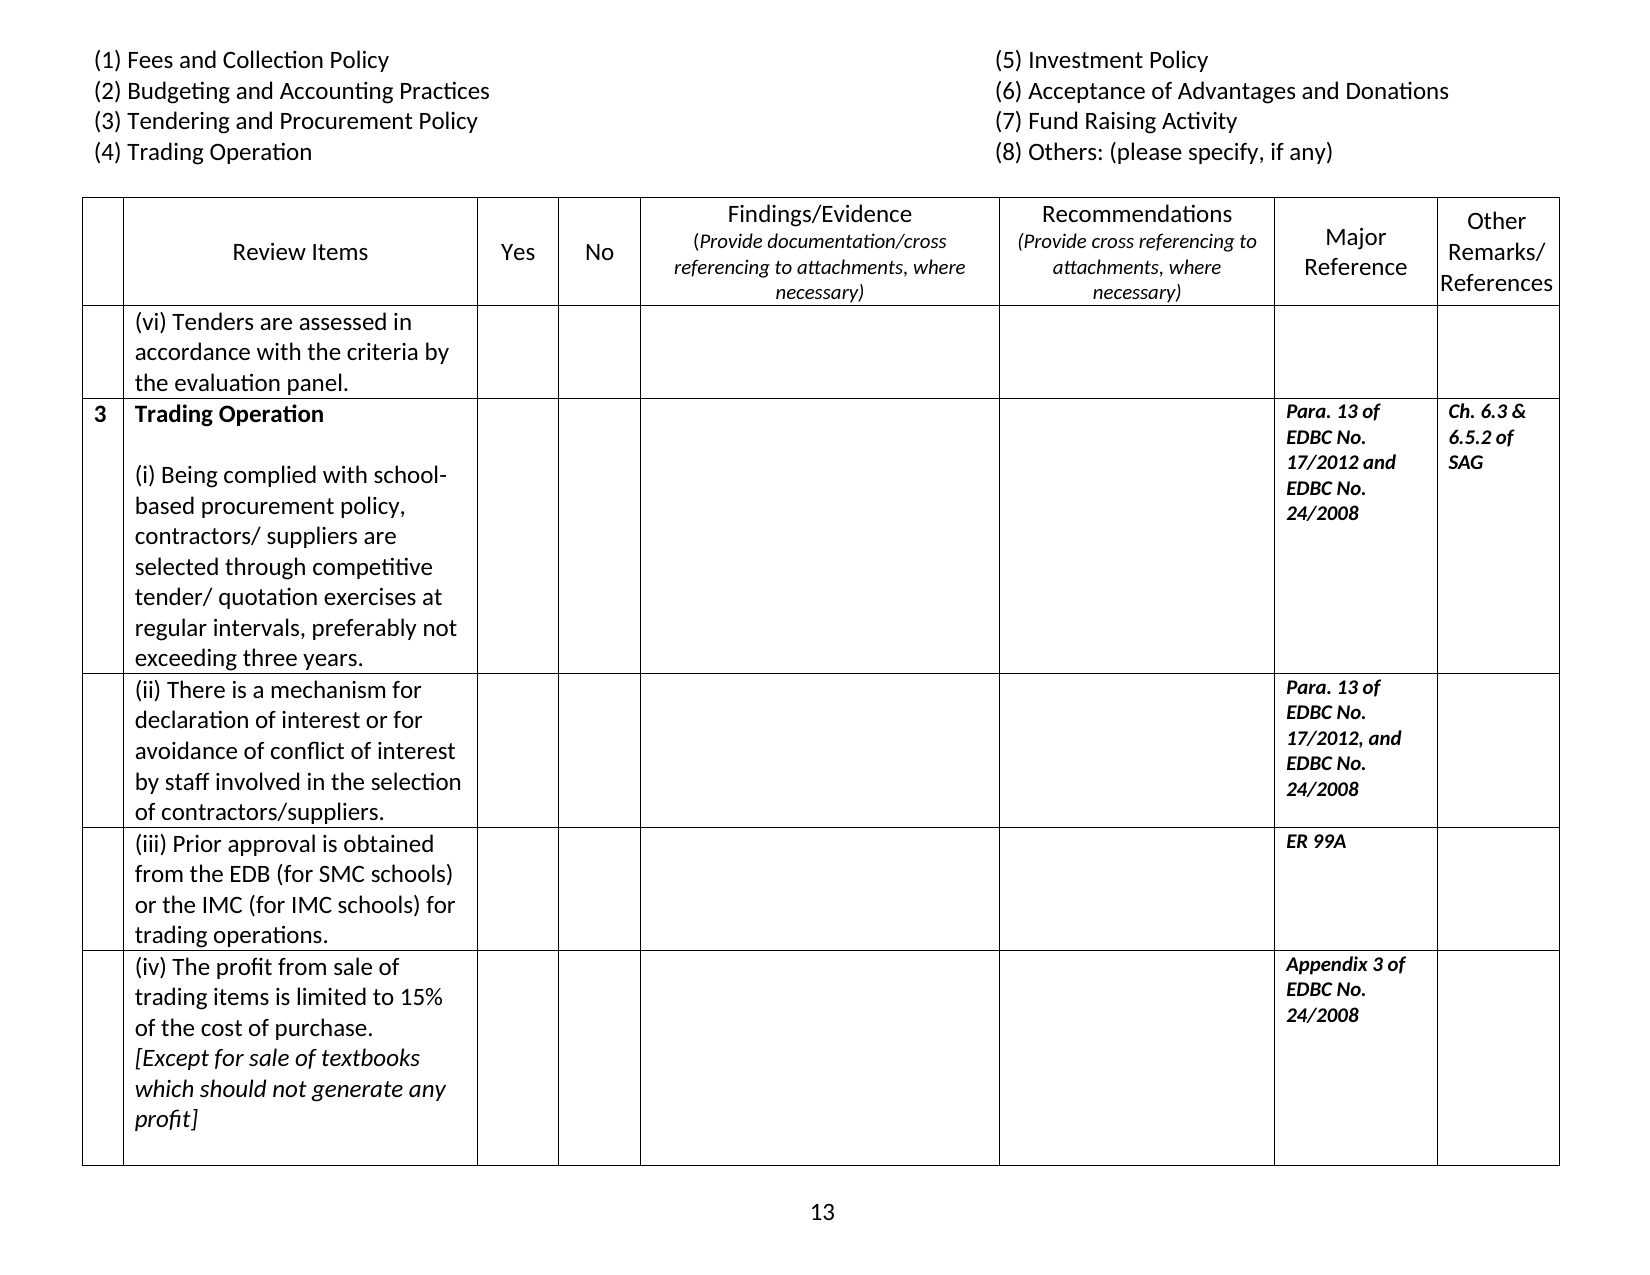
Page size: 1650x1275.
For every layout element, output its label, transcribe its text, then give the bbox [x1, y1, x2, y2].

table_header (1) Fees and Collection Policy (5) Investment Policy (2) Budgeting and Accounting Practices (6) Acceptance of Advantages and Donations (3) Tendering and Procurement Policy (7) Fund Raising Activity (4) Trading Operation (8) Others: (please specify, if any) [83, 44, 1560, 197]
table_cell Findings/Evidence (Provide documentation/cross referencing to attachments, where necessary) [641, 198, 999, 305]
table_cell Para. 13 of EDBC No. 17/2012 and EDBC No. 24/2008 [1275, 399, 1437, 673]
table_cell [478, 306, 558, 397]
table_cell [1000, 306, 1274, 397]
table_cell (vi) Tenders are assessed in accordance with the criteria by the evaluation panel. [124, 306, 477, 397]
table_cell [478, 399, 558, 673]
table_cell Review Items [124, 198, 477, 305]
table_cell [1438, 306, 1559, 397]
table_cell 3 [83, 399, 123, 673]
table_cell [1438, 674, 1559, 827]
table_cell [83, 951, 123, 1164]
table_cell [83, 674, 123, 827]
table_cell Major Reference [1275, 198, 1437, 305]
table_cell Other Remarks/ References [1438, 198, 1559, 305]
table_cell [559, 951, 640, 1164]
table_cell [1438, 951, 1559, 1164]
table_cell [478, 951, 558, 1164]
table_cell Trading Operation (i) Being complied with school-based procurement policy, contractors/ suppliers are selected through competitive tender/ quotation exercises at regular intervals, preferably not exceeding three years. [124, 399, 477, 673]
table_cell (iv) The profit from sale of trading items is limited to 15% of the cost of purchase. [Except for sale of textbooks which should not generate any profit] [124, 951, 477, 1164]
table_cell Appendix 3 of EDBC No. 24/2008 [1275, 951, 1437, 1164]
table_cell Para. 13 of EDBC No. 17/2012, and EDBC No. 24/2008 [1275, 674, 1437, 827]
table_cell No [559, 198, 640, 305]
table_cell [641, 399, 999, 673]
table_cell [641, 828, 999, 950]
table_cell [641, 306, 999, 397]
table_cell ER 99A [1275, 828, 1437, 950]
table_cell [559, 306, 640, 397]
table_cell [1275, 306, 1437, 397]
table_cell Recommendations (Provide cross referencing to attachments, where necessary) [1000, 198, 1274, 305]
table_cell [1000, 674, 1274, 827]
table_cell [641, 951, 999, 1164]
table_cell Yes [478, 198, 558, 305]
table_cell [641, 674, 999, 827]
table_cell [1000, 399, 1274, 673]
table_cell (iii) Prior approval is obtained from the EDB (for SMC schools) or the IMC (for IMC schools) for trading operations. [124, 828, 477, 950]
table_cell [83, 306, 123, 397]
table_cell [478, 674, 558, 827]
table_cell [1438, 828, 1559, 950]
table_cell [559, 399, 640, 673]
table_cell Ch. 6.3 & 6.5.2 of SAG [1438, 399, 1559, 673]
table_cell [83, 198, 123, 305]
table_cell [1000, 951, 1274, 1164]
table_cell (ii) There is a mechanism for declaration of interest or for avoidance of conflict of interest by staff involved in the selection of contractors/suppliers. [124, 674, 477, 827]
table_cell [559, 674, 640, 827]
table_cell [559, 828, 640, 950]
table_cell [1000, 828, 1274, 950]
table_cell [478, 828, 558, 950]
table_cell [83, 828, 123, 950]
